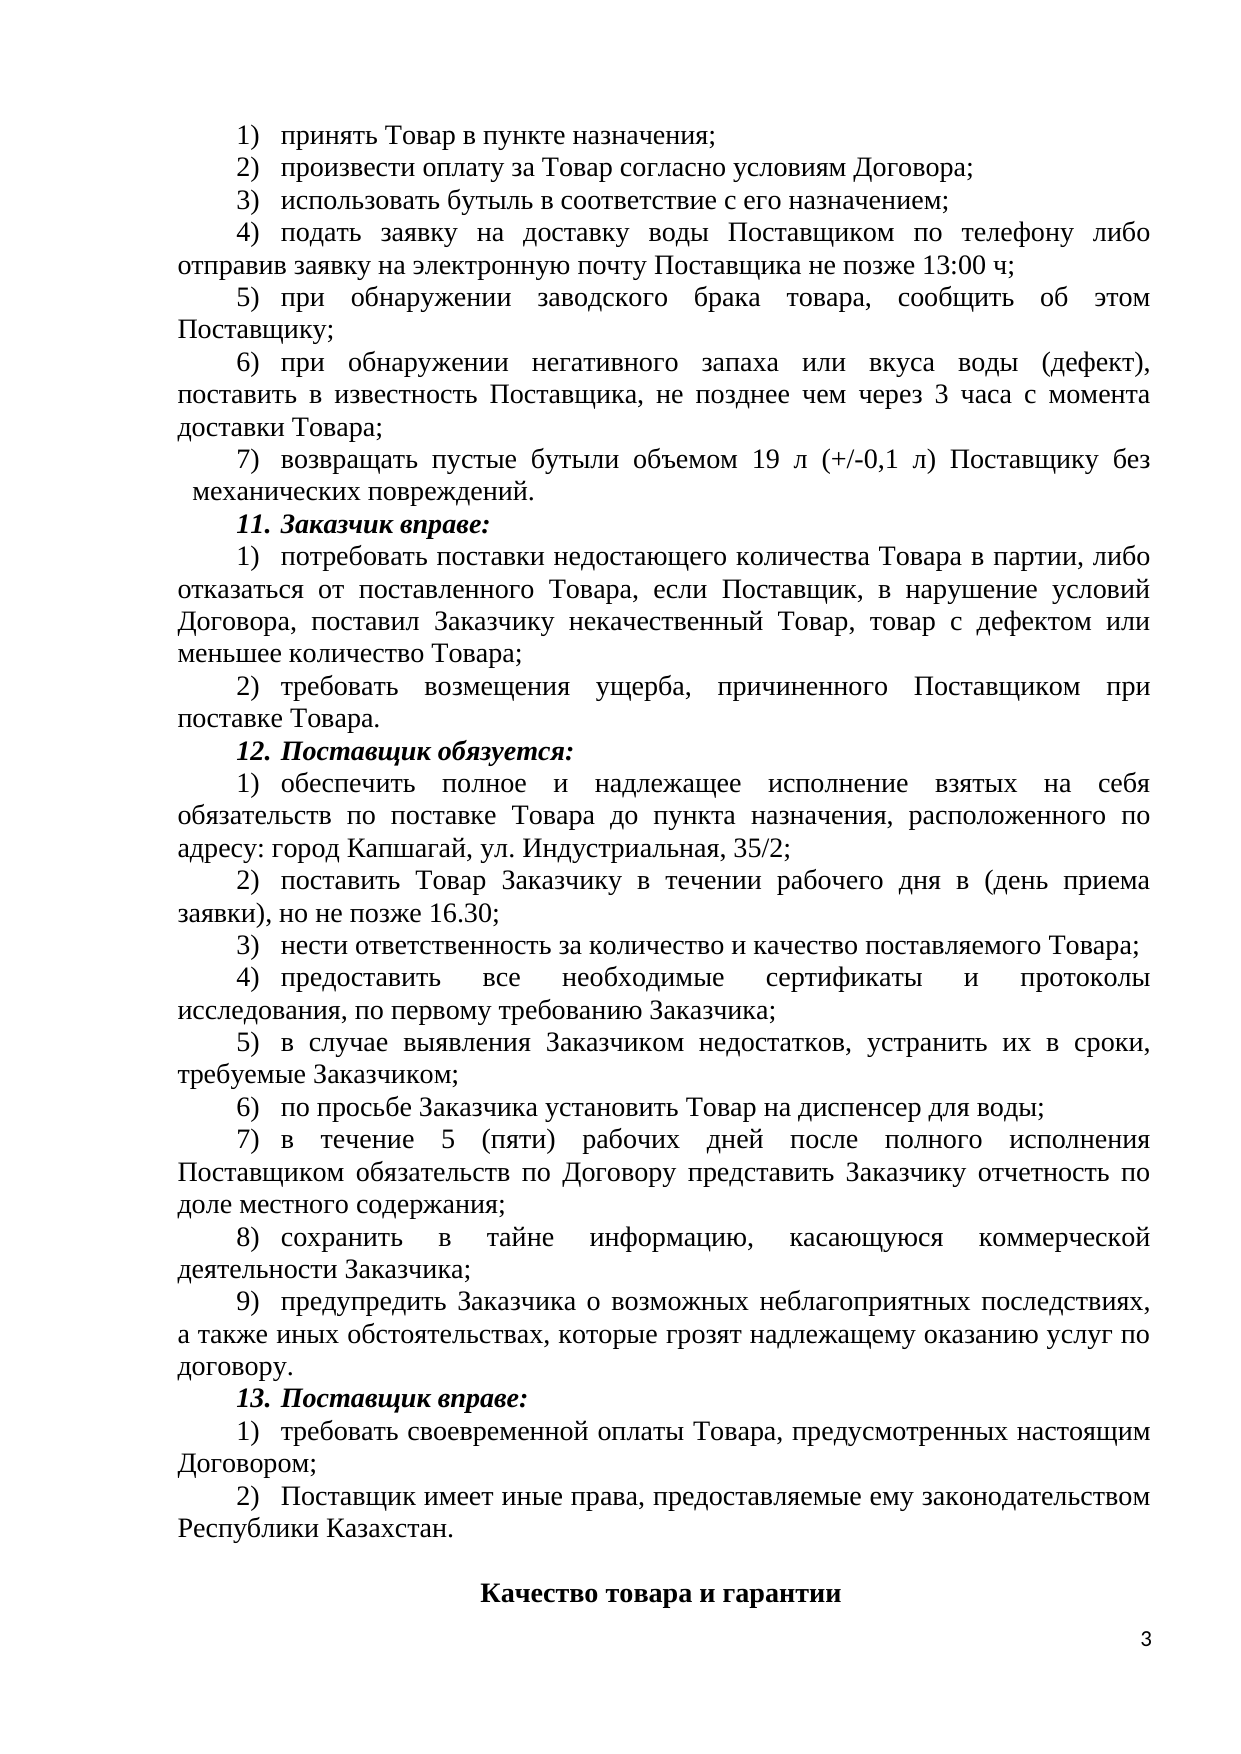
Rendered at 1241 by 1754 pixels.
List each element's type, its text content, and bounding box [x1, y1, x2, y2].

list произвести оплату за Товар согласно условиям Договора; [177, 151, 1152, 183]
text Качество товара и гарантии [177, 1576, 1152, 1608]
list в случае выявления Заказчиком недостатков, устранить их в сроки, требуемые Заказчиком; [177, 1025, 1152, 1090]
list предупредить Заказчика о возможных неблагоприятных последствиях, а также иных обстоятельствах, которые грозят надлежащему оказанию услуг по договору. [177, 1284, 1152, 1382]
list по просьбе Заказчика установить Товар на диспенсер для воды; [177, 1090, 1152, 1122]
list потребовать поставки недостающего количества Товара в партии, либо отказаться от поставленного Товара, если Поставщик, в нарушение условий Договора, поставил Заказчику некачественный Товар, товар с дефектом или меньшее количество Товара; [177, 539, 1152, 669]
list обеспечить полное и надлежащее исполнение взятых на себя обязательств по поставке Товара до пункта назначения, расположенного по адресу: город Капшагай, ул. Индустриальная, 35/2; [177, 766, 1152, 863]
list Поставщик обязуется: [236, 734, 1152, 766]
list сохранить в тайне информацию, касающуюся коммерческой деятельности Заказчика; [177, 1219, 1152, 1284]
list требовать своевременной оплаты Товара, предусмотренных настоящим Договором; [177, 1414, 1152, 1479]
list нести ответственность за количество и качество поставляемого Товара; [177, 928, 1152, 960]
list принять Товар в пункте назначения; [177, 118, 1152, 151]
list использовать бутыль в соответствие с его назначением; [177, 183, 1152, 215]
list Заказчик вправе: [236, 507, 1152, 539]
list предоставить все необходимые сертификаты и протоколы исследования, по первому требованию Заказчика; [177, 960, 1152, 1025]
list Поставщик вправе: [236, 1382, 1152, 1414]
list требовать возмещения ущерба, причиненного Поставщиком при поставке Товара. [177, 669, 1152, 734]
list возвращать пустые бутыли объемом 19 л (+/-0,1 л) Поставщику без механических повреждений. [192, 442, 1152, 507]
list при обнаружении негативного запаха или вкуса воды (дефект), поставить в известность Поставщика, не позднее чем через 3 часа с момента доставки Товара; [177, 345, 1152, 442]
list при обнаружении заводского брака товара, сообщить об этом Поставщику; [177, 280, 1152, 345]
list поставить Товар Заказчику в течении рабочего дня в (день приема заявки), но не позже 16.30; [177, 863, 1152, 928]
list в течение 5 (пяти) рабочих дней после полного исполнения Поставщиком обязательств по Договору представить Заказчику отчетность по доле местного содержания; [177, 1122, 1152, 1219]
list подать заявку на доставку воды Поставщиком по телефону либо отправив заявку на электронную почту Поставщика не позже 13:00 ч; [177, 215, 1152, 280]
list Поставщик имеет иные права, предоставляемые ему законодательством Республики Казахстан. [177, 1479, 1152, 1543]
